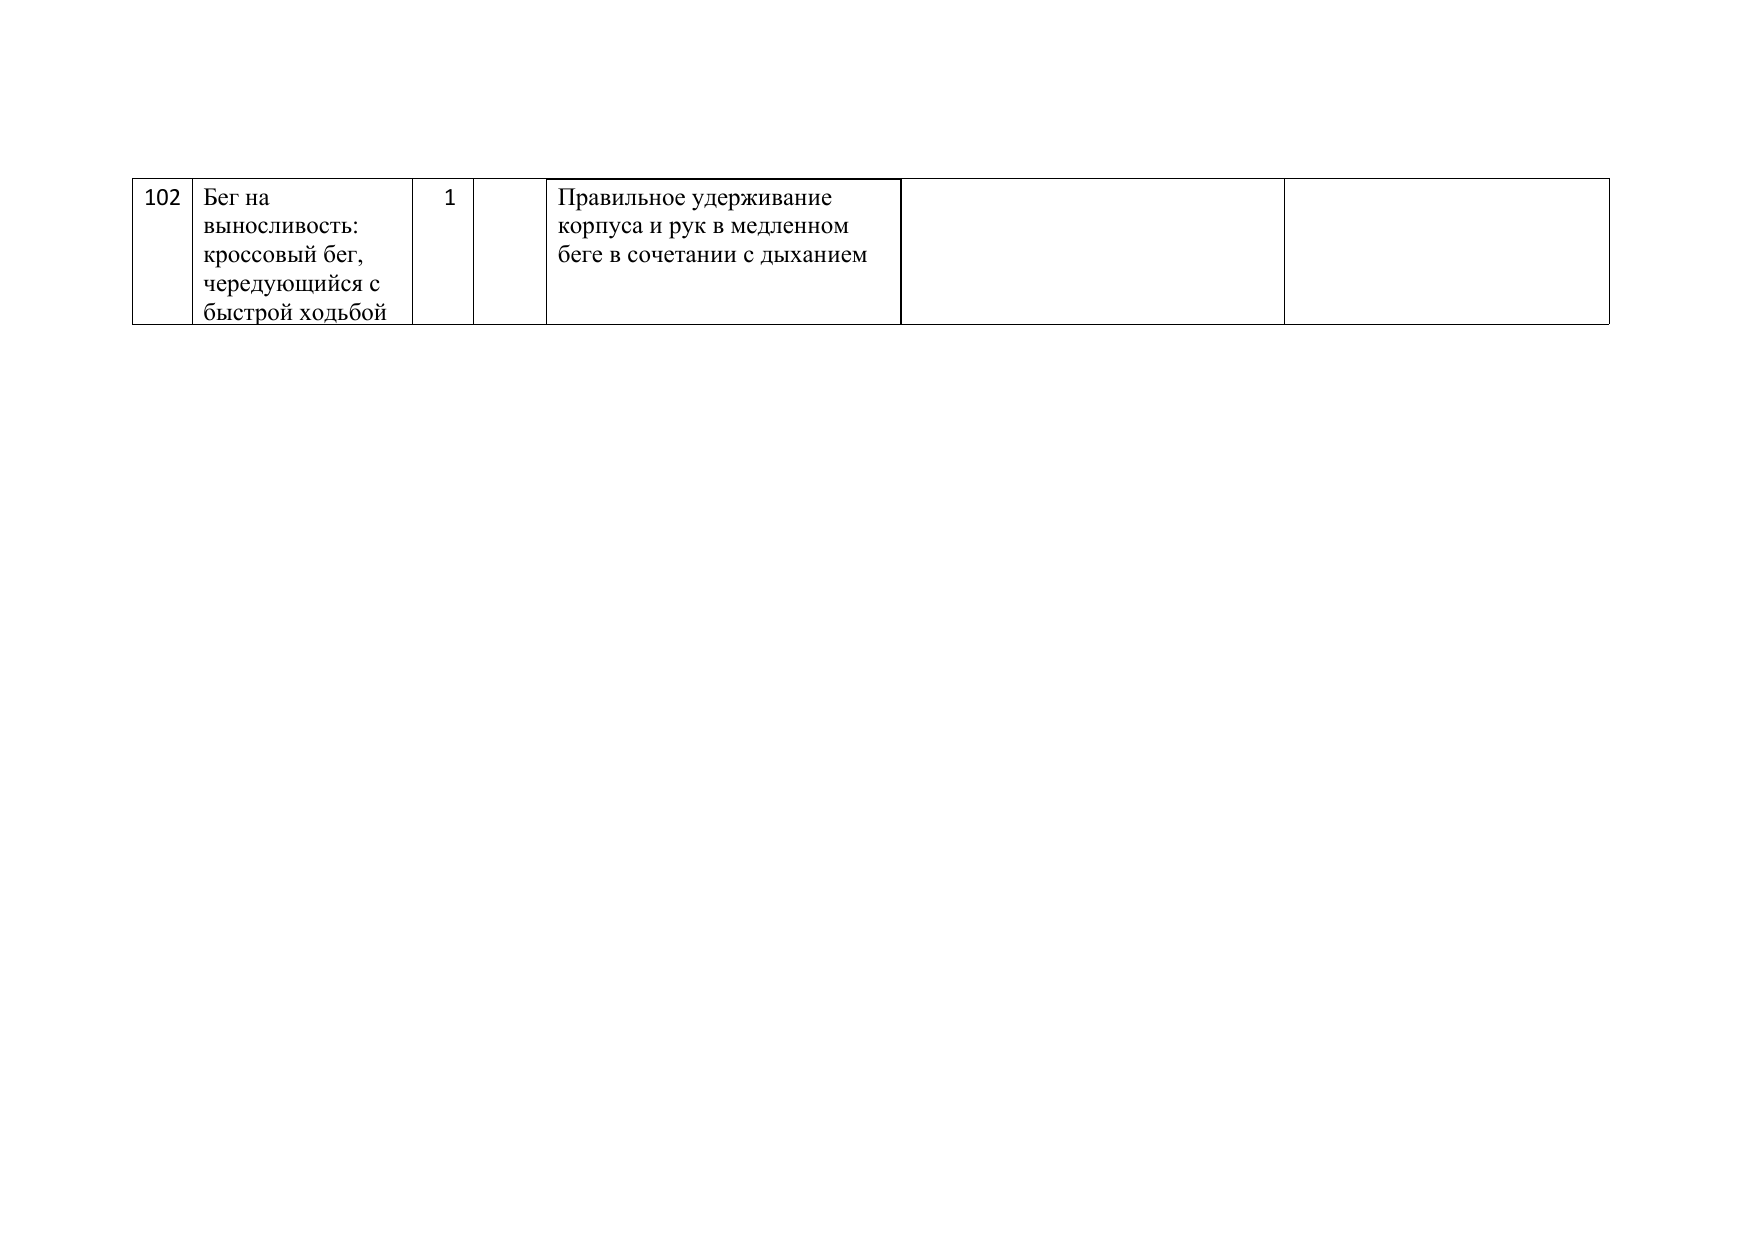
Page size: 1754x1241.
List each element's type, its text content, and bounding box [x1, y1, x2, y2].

table_header [1285, 179, 1609, 324]
table_header 1 [413, 179, 473, 324]
table_header [902, 179, 1284, 324]
table_header 102 [133, 179, 192, 324]
table_header Бег на выносливость: кроссовый бег, чередующийся с быстрой ходьбой [193, 179, 412, 324]
table_header [474, 179, 546, 324]
table_header Правильное удерживание корпуса и рук в медленном беге в сочетании с дыханием [547, 180, 900, 324]
